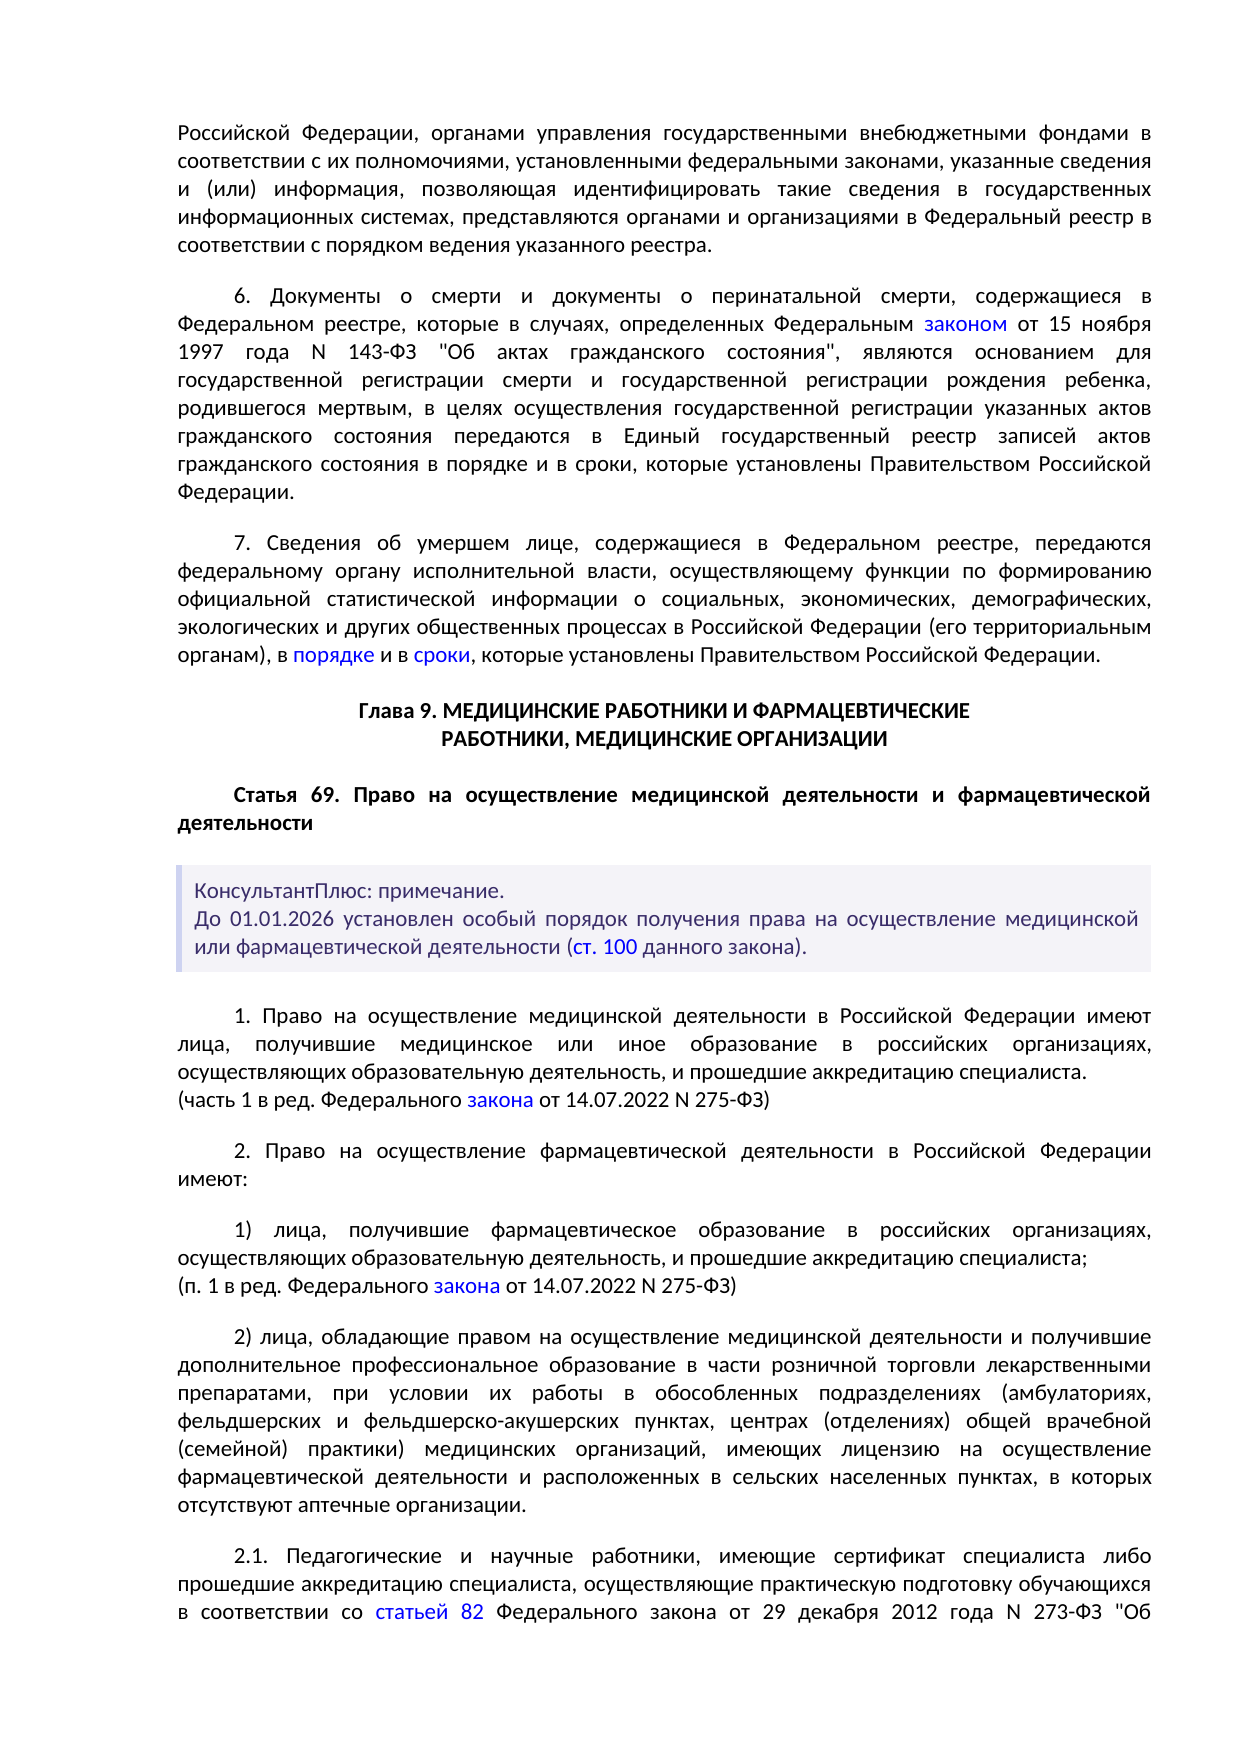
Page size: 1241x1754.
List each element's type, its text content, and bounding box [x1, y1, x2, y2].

text (часть 1 в ред. Федерального закона от 14.07.2022 N 275-ФЗ) [177, 1085, 1152, 1113]
text 6. Документы о смерти и документы о перинатальной смерти, содержащиеся в Федеральном реестре, которые в случаях, определенных Федеральным законом от 15 ноября 1997 года N 143-ФЗ "Об актах гражданского состояния", являются основанием для государственной регистрации смерти и государственной регистрации рождения ребенка, родившегося мертвым, в целях осуществления государственной регистрации указанных актов гражданского состояния передаются в Единый государственный реестр записей актов гражданского состояния в порядке и в сроки, которые установлены Правительством Российской Федерации. [177, 281, 1152, 505]
table_header [182, 865, 194, 972]
text (п. 1 в ред. Федерального закона от 14.07.2022 N 275-ФЗ) [177, 1271, 1152, 1299]
text 2. Право на осуществление фармацевтической деятельности в Российской Федерации имеют: [177, 1136, 1152, 1192]
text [177, 1541, 1152, 1625]
table_header КонсультантПлюс: примечание. До 01.01.2026 установлен особый порядок получения права на осуществление медицинской или фармацевтической деятельности (ст. 100 данного закона). [194, 865, 1139, 972]
text 1) лица, получившие фармацевтическое образование в российских организациях, осуществляющих образовательную деятельность, и прошедшие аккредитацию специалиста; [177, 1215, 1152, 1271]
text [177, 118, 1152, 258]
table_header [176, 865, 182, 972]
text 1. Право на осуществление медицинской деятельности в Российской Федерации имеют лица, получившие медицинское или иное образование в российских организациях, осуществляющих образовательную деятельность, и прошедшие аккредитацию специалиста. [177, 1001, 1152, 1085]
table_header [1139, 865, 1151, 972]
text 7. Сведения об умершем лице, содержащиеся в Федеральном реестре, передаются федеральному органу исполнительной власти, осуществляющему функции по формированию официальной статистической информации о социальных, экономических, демографических, экологических и других общественных процессах в Российской Федерации (его территориальным органам), в порядке и в сроки, которые установлены Правительством Российской Федерации. [177, 528, 1152, 668]
title РАБОТНИКИ, МЕДИЦИНСКИЕ ОРГАНИЗАЦИИ [177, 724, 1152, 752]
title Глава 9. МЕДИЦИНСКИЕ РАБОТНИКИ И ФАРМАЦЕВТИЧЕСКИЕ [177, 696, 1152, 724]
text 2) лица, обладающие правом на осуществление медицинской деятельности и получившие дополнительное профессиональное образование в части розничной торговли лекарственными препаратами, при условии их работы в обособленных подразделениях (амбулаториях, фельдшерских и фельдшерско-акушерских пунктах, центрах (отделениях) общей врачебной (семейной) практики) медицинских организаций, имеющих лицензию на осуществление фармацевтической деятельности и расположенных в сельских населенных пунктах, в которых отсутствуют аптечные организации. [177, 1322, 1152, 1518]
title Статья 69. Право на осуществление медицинской деятельности и фармацевтической деятельности [177, 780, 1152, 836]
